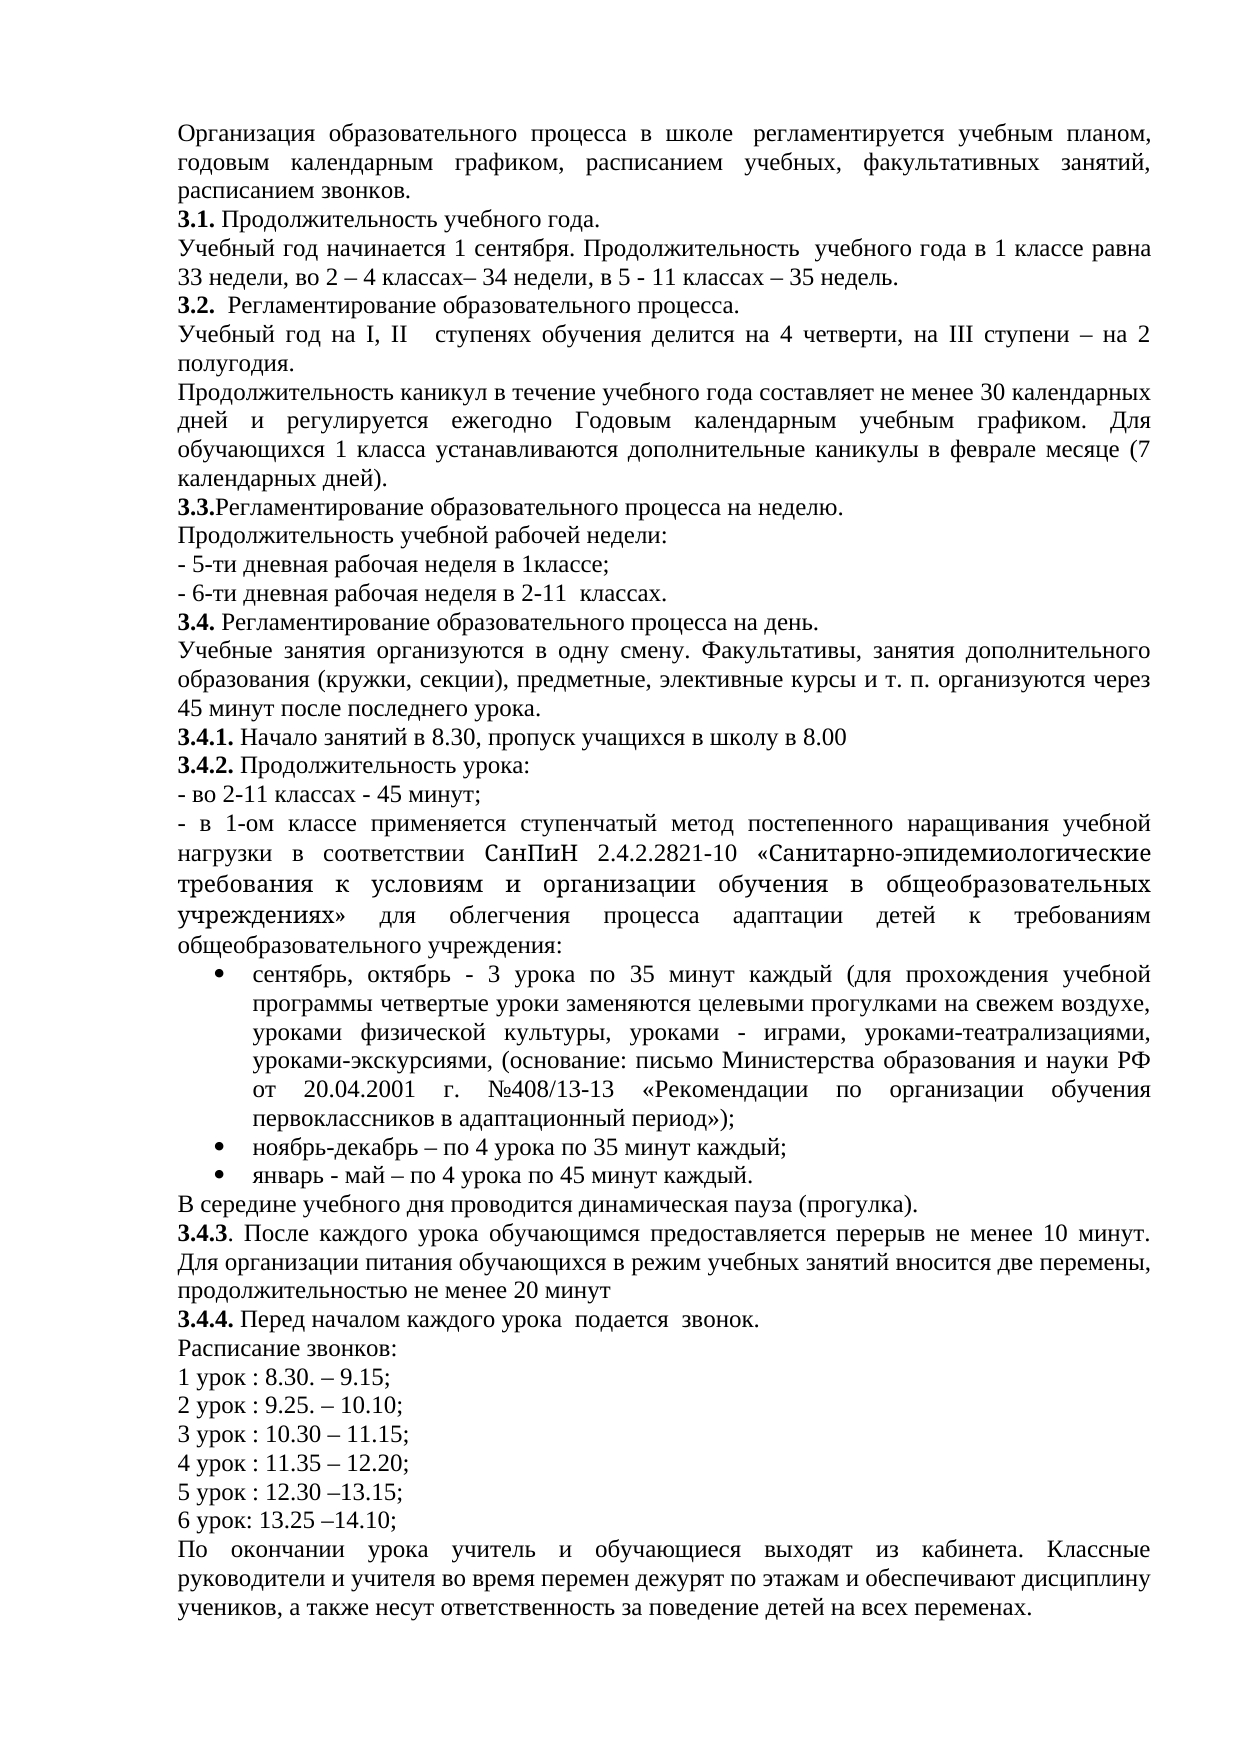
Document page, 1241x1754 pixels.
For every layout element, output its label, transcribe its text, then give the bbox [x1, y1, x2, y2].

text - во 2-11 классах - 45 минут; [177, 779, 1152, 808]
text 3 урок : 10.30 – 11.15; [177, 1419, 1152, 1448]
text 3.4.1. Начало занятий в 8.30, пропуск учащихся в школу в 8.00 [177, 722, 1152, 751]
text 3.4. Регламентирование образовательного процесса на день. [177, 607, 1152, 636]
text 3.2. Регламентирование образовательного процесса. [177, 291, 1152, 319]
text 6 урок: 13.25 –14.10; [177, 1506, 1152, 1534]
text Продолжительность учебной рабочей недели: [177, 521, 1152, 549]
text 3.4.3. После каждого урока обучающимся предоставляется перерыв не менее 10 минут. Для организации питания обучающихся в режим учебных занятий вносится две перемены, продолжительностью не менее 20 минут [177, 1218, 1152, 1304]
text Учебные занятия организуются в одну смену. Факультативы, занятия дополнительного образования (кружки, секции), предметные, элективные курсы и т. п. организуются через 45 минут после последнего урока. [177, 636, 1152, 722]
text - 5-ти дневная рабочая неделя в 1классе; [177, 549, 1152, 578]
text В середине учебного дня проводится динамическая пауза (прогулка). [177, 1189, 1152, 1218]
list январь - май – по 4 урока по 45 минут каждый. [215, 1161, 1152, 1189]
text Учебный год на I, II ступенях обучения делится на 4 четверти, на III ступени – на 2 полугодия. [177, 319, 1152, 377]
text 2 урок : 9.25. – 10.10; [177, 1391, 1152, 1419]
text - 6-ти дневная рабочая неделя в 2-11 классах. [177, 578, 1152, 607]
text По окончании урока учитель и обучающиеся выходят из кабинета. Классные руководители и учителя во время перемен дежурят по этажам и обеспечивают дисциплину учеников, а также несут ответственность за поведение детей на всех переменах. [177, 1534, 1152, 1621]
text 4 урок : 11.35 – 12.20; [177, 1448, 1152, 1477]
text - в 1-ом классе применяется ступенчатый метод постепенного наращивания учебной нагрузки в соответствии СанПиН 2.4.2.2821-10 «Санитарно-эпидемиологические требования к условиям и организации обучения в общеобразовательных учреждениях» для облегчения процесса адаптации детей к требованиям общеобразовательного учреждения: [177, 808, 1152, 959]
text Продолжительность каникул в течение учебного года составляет не менее 30 календарных дней и регулируется ежегодно Годовым календарным учебным графиком. Для обучающихся 1 класса устанавливаются дополнительные каникулы в феврале месяце (7 календарных дней). [177, 377, 1152, 492]
text 5 урок : 12.30 –13.15; [177, 1477, 1152, 1506]
text 3.3.Регламентирование образовательного процесса на неделю. [177, 492, 1152, 521]
list ноябрь-декабрь – по 4 урока по 35 минут каждый; [215, 1132, 1152, 1161]
text Организация образовательного процесса в школе регламентируется учебным планом, годовым календарным графиком, расписанием учебных, факультативных занятий, расписанием звонков. [177, 118, 1152, 204]
text 1 урок : 8.30. – 9.15; [177, 1362, 1152, 1391]
text Учебный год начинается 1 сентября. Продолжительность учебного года в 1 классе равна 33 недели, во 2 – 4 классах– 34 недели, в 5 - 11 классах – 35 недель. [177, 233, 1152, 291]
list сентябрь, октябрь - 3 урока по 35 минут каждый (для прохождения учебной программы четвертые уроки заменяются целевыми прогулками на свежем воздухе, уроками физической культуры, уроками - играми, уроками-театрализациями, уроками-экскурсиями, (основание: письмо Министерства образования и науки РФ от 20.04.2001 г. №408/13-13 «Рекомендации по организации обучения первоклассников в адаптационный период»); [215, 959, 1152, 1132]
text Расписание звонков: [177, 1333, 1152, 1362]
text 3.1. Продолжительность учебного года. [177, 204, 1152, 233]
text 3.4.4. Перед началом каждого урока подается звонок. [177, 1304, 1152, 1333]
text 3.4.2. Продолжительность урока: [177, 751, 1152, 779]
